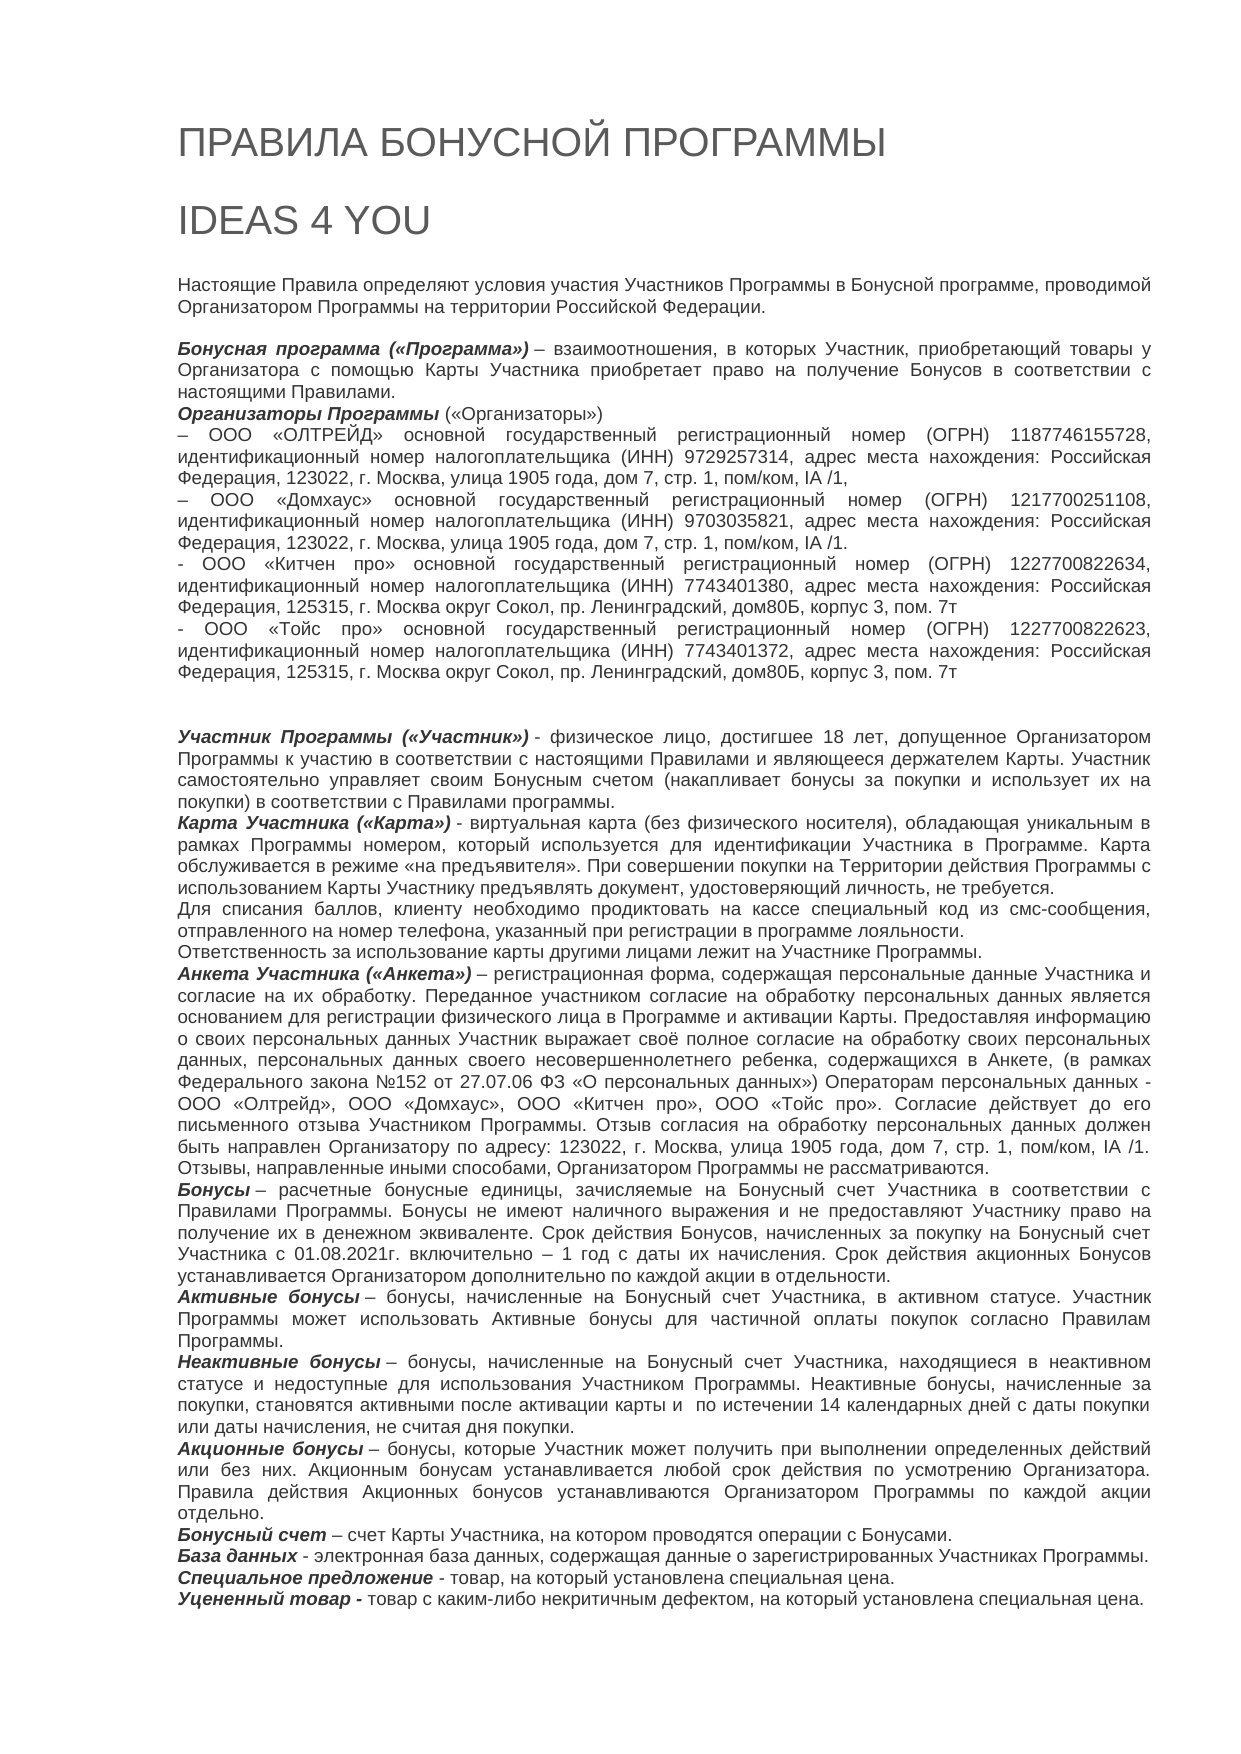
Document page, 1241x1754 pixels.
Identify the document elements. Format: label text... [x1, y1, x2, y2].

text Акционные бонусы – бонусы, которые Участник может получить при выполнении определенных действий или без них. Акционным бонусам устанавливается любой срок действия по усмотрению Организатора. Правила действия Акционных бонусов устанавливаются Организатором Программы по каждой акции отдельно. [177, 1437, 1152, 1523]
text База данных - электронная база данных, содержащая данные о зарегистрированных Участниках Программы. [177, 1545, 1152, 1567]
text Ideas 4 You [177, 196, 1152, 243]
text – ООО «Домхаус» основной государственный регистрационный номер (ОГРН) 1217700251108, идентификационный номер налогоплательщика (ИНН) 9703035821, адрес места нахождения: Российская Федерация, 123022, г. Москва, улица 1905 года, дом 7, стр. 1, пом/ком, IA /1. [177, 488, 1152, 553]
text ПРАВИЛА БОНУСНОЙ ПРОГРАММЫ [177, 118, 1152, 165]
text Неактивные бонусы – бонусы, начисленные на Бонусный счет Участника, находящиеся в неактивном статусе и недоступные для использования Участником Программы. Неактивные бонусы, начисленные за покупки, становятся активными после активации карты и по истечении 14 календарных дней с даты покупки или даты начисления, не считая дня покупки. [177, 1351, 1152, 1437]
text Анкета Участника («Анкета») – регистрационная форма, содержащая персональные данные Участника и согласие на их обработку. Переданное участником согласие на обработку персональных данных является основанием для регистрации физического лица в Программе и активации Карты. Предоставляя информацию о своих персональных данных Участник выражает своё полное согласие на обработку своих персональных данных, персональных данных своего несовершеннолетнего ребенка, содержащихся в Анкете, (в рамках Федерального закона №152 от 27.07.06 ФЗ «О персональных данных») Операторам персональных данных - ООО «Олтрейд», ООО «Домхаус», ООО «Китчен про», ООО «Тойс про». Согласие действует до его письменного отзыва Участником Программы. Отзыв согласия на обработку персональных данных должен быть направлен Организатору по адресу: 123022, г. Москва, улица 1905 года, дом 7, стр. 1, пом/ком, IA /1. Отзывы, направленные иными способами, Организатором Программы не рассматриваются. [177, 963, 1152, 1178]
text – ООО «ОЛТРЕЙД» основной государственный регистрационный номер (ОГРН) 1187746155728, идентификационный номер налогоплательщика (ИНН) 9729257314, адрес места нахождения: Российская Федерация, 123022, г. Москва, улица 1905 года, дом 7, стр. 1, пом/ком, IA /1, [177, 424, 1152, 488]
text Бонусный счет – счет Карты Участника, на котором проводятся операции с Бонусами. [177, 1523, 1152, 1545]
text Участник Программы («Участник») - физическое лицо, достигшее 18 лет, допущенное Организатором Программы к участию в соответствии с настоящими Правилами и являющееся держателем Карты. Участник самостоятельно управляет своим Бонусным счетом (накапливает бонусы за покупки и использует их на покупки) в соответствии с Правилами программы. [177, 726, 1152, 812]
text Специальное предложение - товар, на который установлена специальная цена. [177, 1567, 1152, 1588]
text - ООО «Тойс про» основной государственный регистрационный номер (ОГРН) 1227700822623, идентификационный номер налогоплательщика (ИНН) 7743401372, адрес места нахождения: Российская Федерация, 125315, г. Москва округ Сокол, пр. Ленинградский, дом80Б, корпус 3, пом. 7т [177, 618, 1152, 683]
text Уцененный товар - товар с каким-либо некритичным дефектом, на который установлена специальная цена. [177, 1588, 1152, 1610]
text Ответственность за использование карты другими лицами лежит на Участнике Программы. [177, 941, 1152, 963]
text Карта Участника («Карта») - виртуальная карта (без физического носителя), обладающая уникальным в рамках Программы номером, который используется для идентификации Участника в Программе. Карта обслуживается в режиме «на предъявителя». При совершении покупки на Территории действия Программы с использованием Карты Участнику предъявлять документ, удостоверяющий личность, не требуется. [177, 812, 1152, 898]
text Для списания баллов, клиенту необходимо продиктовать на кассе специальный код из смс-сообщения, отправленного на номер телефона, указанный при регистрации в программе лояльности. [177, 898, 1152, 941]
text Бонусы – расчетные бонусные единицы, зачисляемые на Бонусный счет Участника в соответствии с Правилами Программы. Бонусы не имеют наличного выражения и не предоставляют Участнику право на получение их в денежном эквиваленте. Срок действия Бонусов, начисленных за покупку на Бонусный счет Участника с 01.08.2021г. включительно – 1 год с даты их начисления. Срок действия акционных Бонусов устанавливается Организатором дополнительно по каждой акции в отдельности. [177, 1178, 1152, 1286]
text Настоящие Правила определяют условия участия Участников Программы в Бонусной программе, проводимой Организатором Программы на территории Российской Федерации. [177, 274, 1152, 317]
text Активные бонусы – бонусы, начисленные на Бонусный счет Участника, в активном статусе. Участник Программы может использовать Активные бонусы для частичной оплаты покупок согласно Правилам Программы. [177, 1286, 1152, 1351]
text - ООО «Китчен про» основной государственный регистрационный номер (ОГРН) 1227700822634, идентификационный номер налогоплательщика (ИНН) 7743401380, адрес места нахождения: Российская Федерация, 125315, г. Москва округ Сокол, пр. Ленинградский, дом80Б, корпус 3, пом. 7т [177, 553, 1152, 618]
text Организаторы Программы («Организаторы») [177, 402, 1152, 424]
text Бонусная программа («Программа») – взаимоотношения, в которых Участник, приобретающий товары у Организатора с помощью Карты Участника приобретает право на получение Бонусов в соответствии с настоящими Правилами. [177, 338, 1152, 402]
